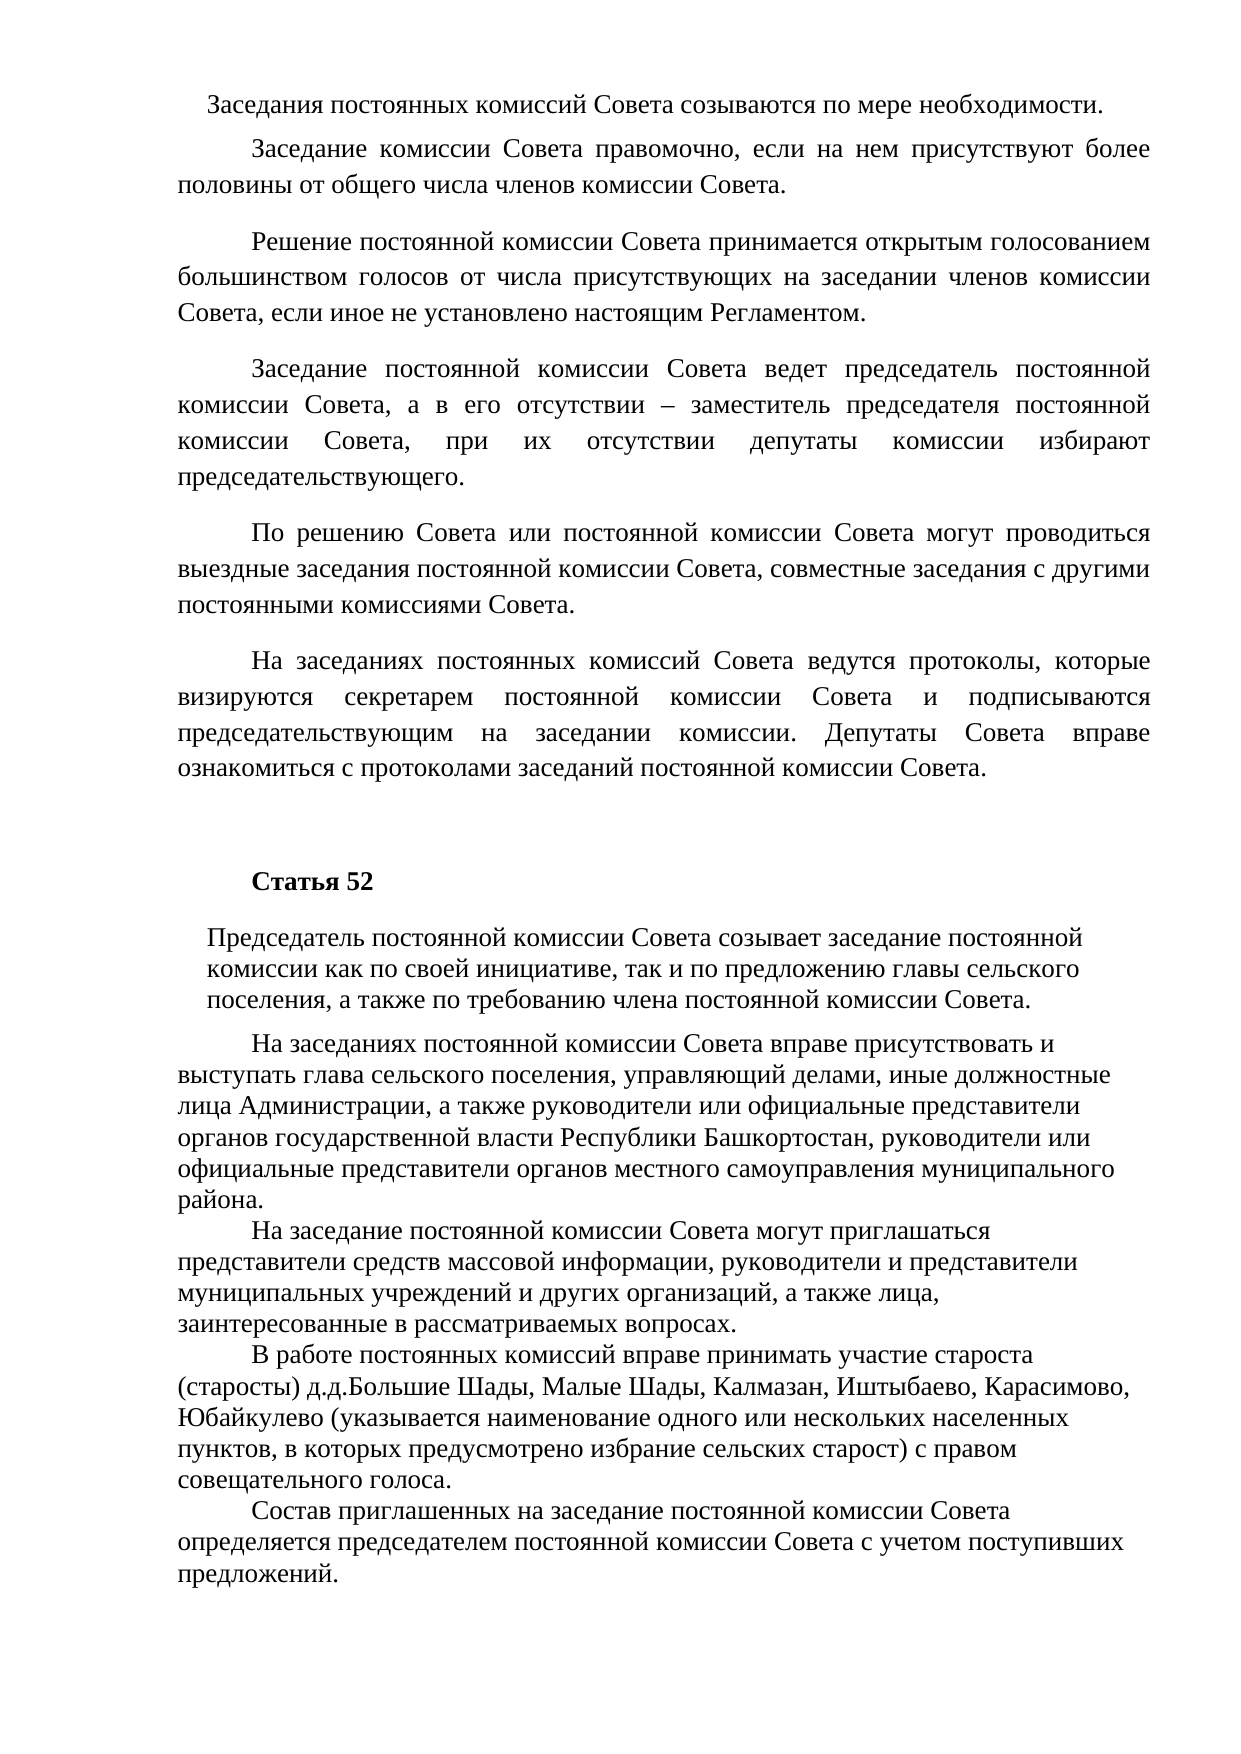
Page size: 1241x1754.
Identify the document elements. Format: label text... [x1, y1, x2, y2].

text В работе постоянных комиссий вправе принимать участие староста (старосты) д.д.Большие Шады, Малые Шады, Калмазан, Иштыбаево, Карасимово, Юбайкулево (указывается наименование одного или нескольких населенных пунктов, в которых предусмотрено избрание сельских старост) с правом совещательного голоса. [177, 1339, 1152, 1494]
text На заседаниях постоянной комиссии Совета вправе присутствовать и выступать глава сельского поселения, управляющий делами, иные должностные лица Администрации, а также руководители или официальные представители органов государственной власти Республики Башкортостан, руководители или официальные представители органов местного самоуправления муниципального района. [177, 1027, 1152, 1214]
text Заседание постоянной комиссии Совета ведет председатель постоянной комиссии Совета, а в его отсутствии – заместитель председателя постоянной комиссии Совета, при их отсутствии депутаты комиссии избирают председательствующего. [177, 353, 1152, 491]
text На заседание постоянной комиссии Совета могут приглашаться представители средств массовой информации, руководители и представители муниципальных учреждений и других организаций, а также лица, заинтересованные в рассматриваемых вопросах. [177, 1214, 1152, 1339]
text Статья 52 [177, 865, 1152, 896]
text По решению Совета или постоянной комиссии Совета могут проводиться выездные заседания постоянной комиссии Совета, совместные заседания с другими постоянными комиссиями Совета. [177, 516, 1152, 619]
text Заседание комиссии Совета правомочно, если на нем присутствуют более половины от общего числа членов комиссии Совета. [177, 132, 1152, 199]
text На заседаниях постоянных комиссий Совета ведутся протоколы, которые визируются секретарем постоянной комиссии Совета и подписываются председательствующим на заседании комиссии. Депутаты Совета вправе ознакомиться с протоколами заседаний постоянной комиссии Совета. [177, 644, 1152, 783]
text Решение постоянной комиссии Совета принимается открытым голосованием большинством голосов от числа присутствующих на заседании членов комиссии Совета, если иное не установлено настоящим Регламентом. [177, 224, 1152, 327]
text Заседания постоянных комиссий Совета созываются по мере необходимости. [207, 89, 1152, 120]
text Председатель постоянной комиссии Совета созывает заседание постоянной комиссии как по своей инициативе, так и по предложению главы сельского поселения, а также по требованию члена постоянной комиссии Совета. [207, 921, 1152, 1015]
text Состав приглашенных на заседание постоянной комиссии Совета определяется председателем постоянной комиссии Совета с учетом поступивших предложений. [177, 1494, 1152, 1588]
